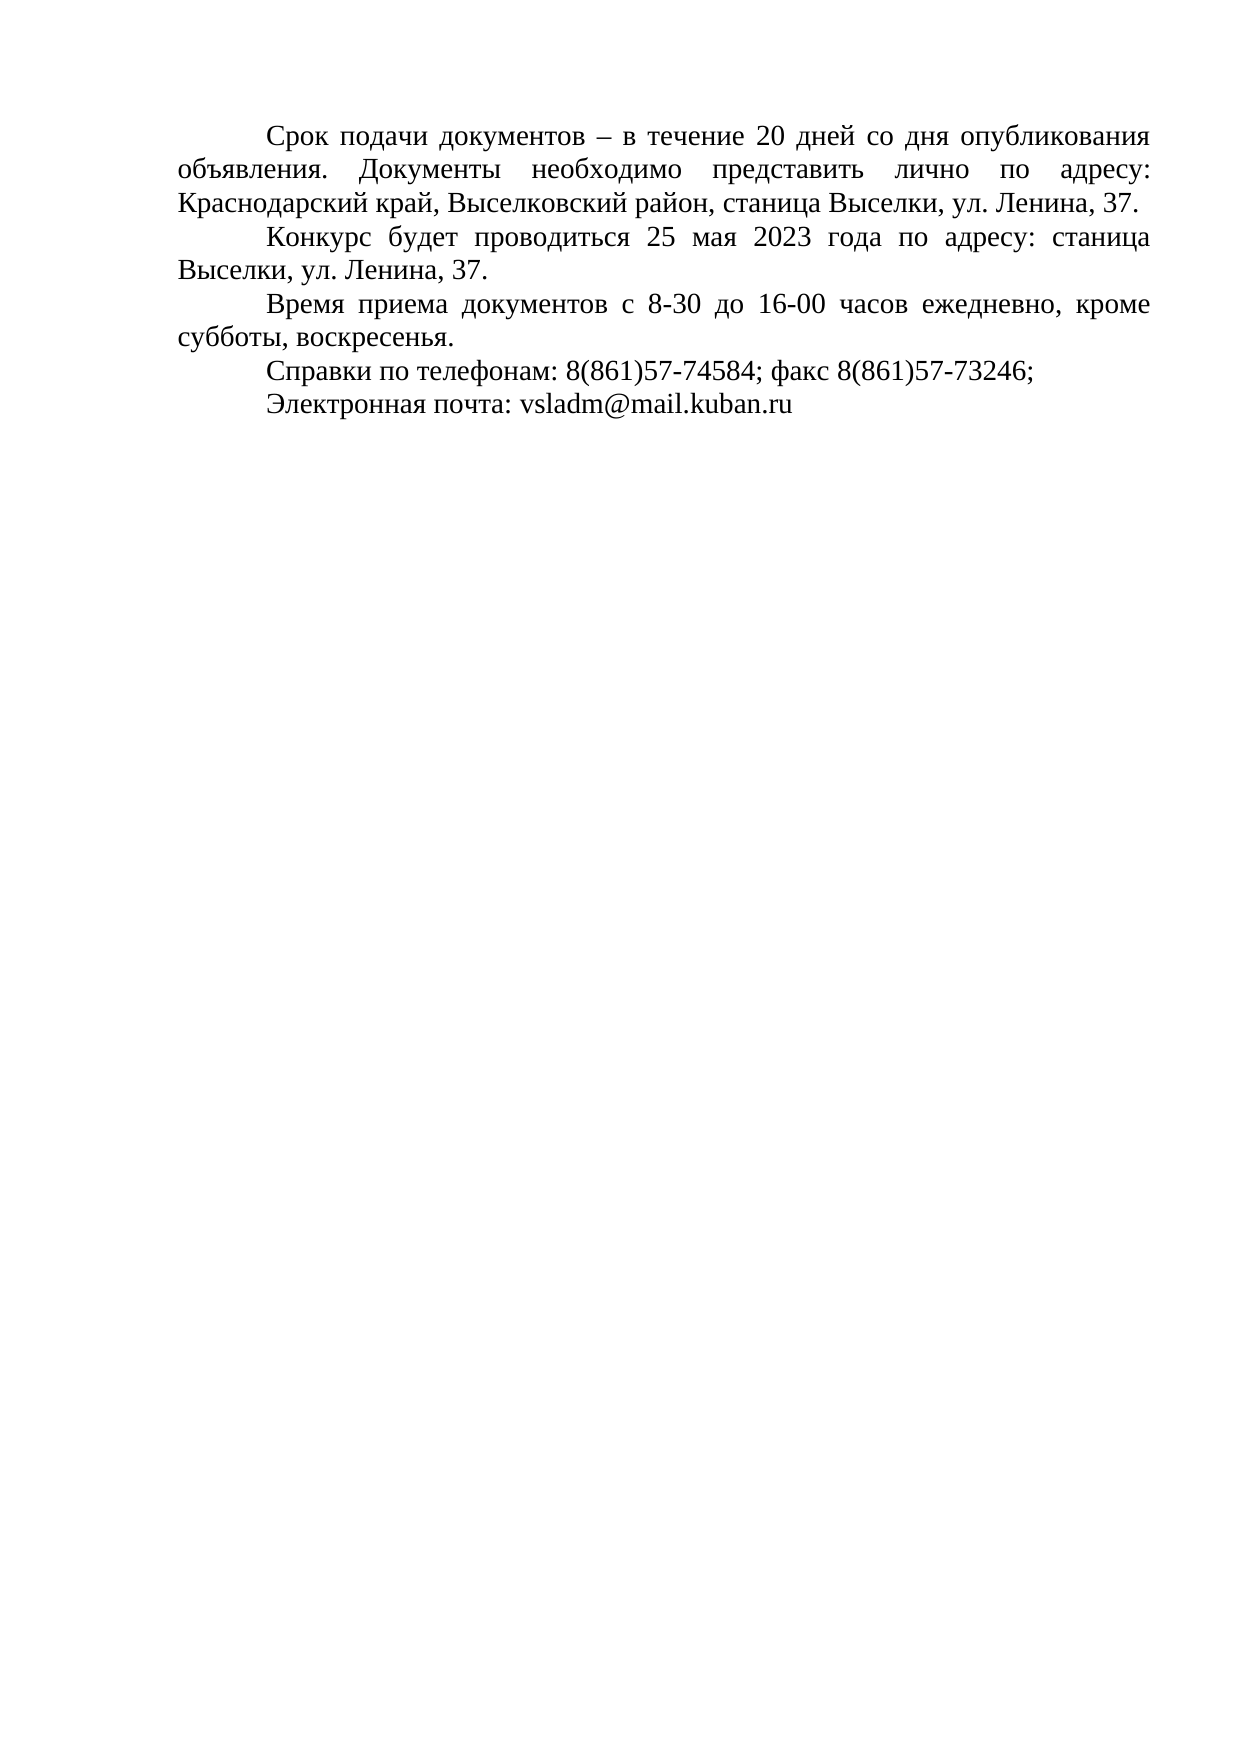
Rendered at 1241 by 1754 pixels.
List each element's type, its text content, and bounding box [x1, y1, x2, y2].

text Электронная почта: vsladm@mail.kuban.ru [177, 386, 1152, 420]
text Срок подачи документов – в течение 20 дней со дня опубликования объявления. Документы необходимо представить лично по адресу: Краснодарский край, Выселковский район, станица Выселки, ул. Ленина, 37. [177, 118, 1152, 219]
text Время приема документов с до часов ежедневно, кроме субботы, воскресенья. [177, 286, 1152, 353]
text Конкурс будет проводиться 25 мая 2023 года по адресу: станица Выселки, ул. Ленина, 37. [177, 219, 1152, 286]
text Справки по телефонам: 8(861)57-74584; факс 8(861)57-73246; [177, 353, 1152, 386]
